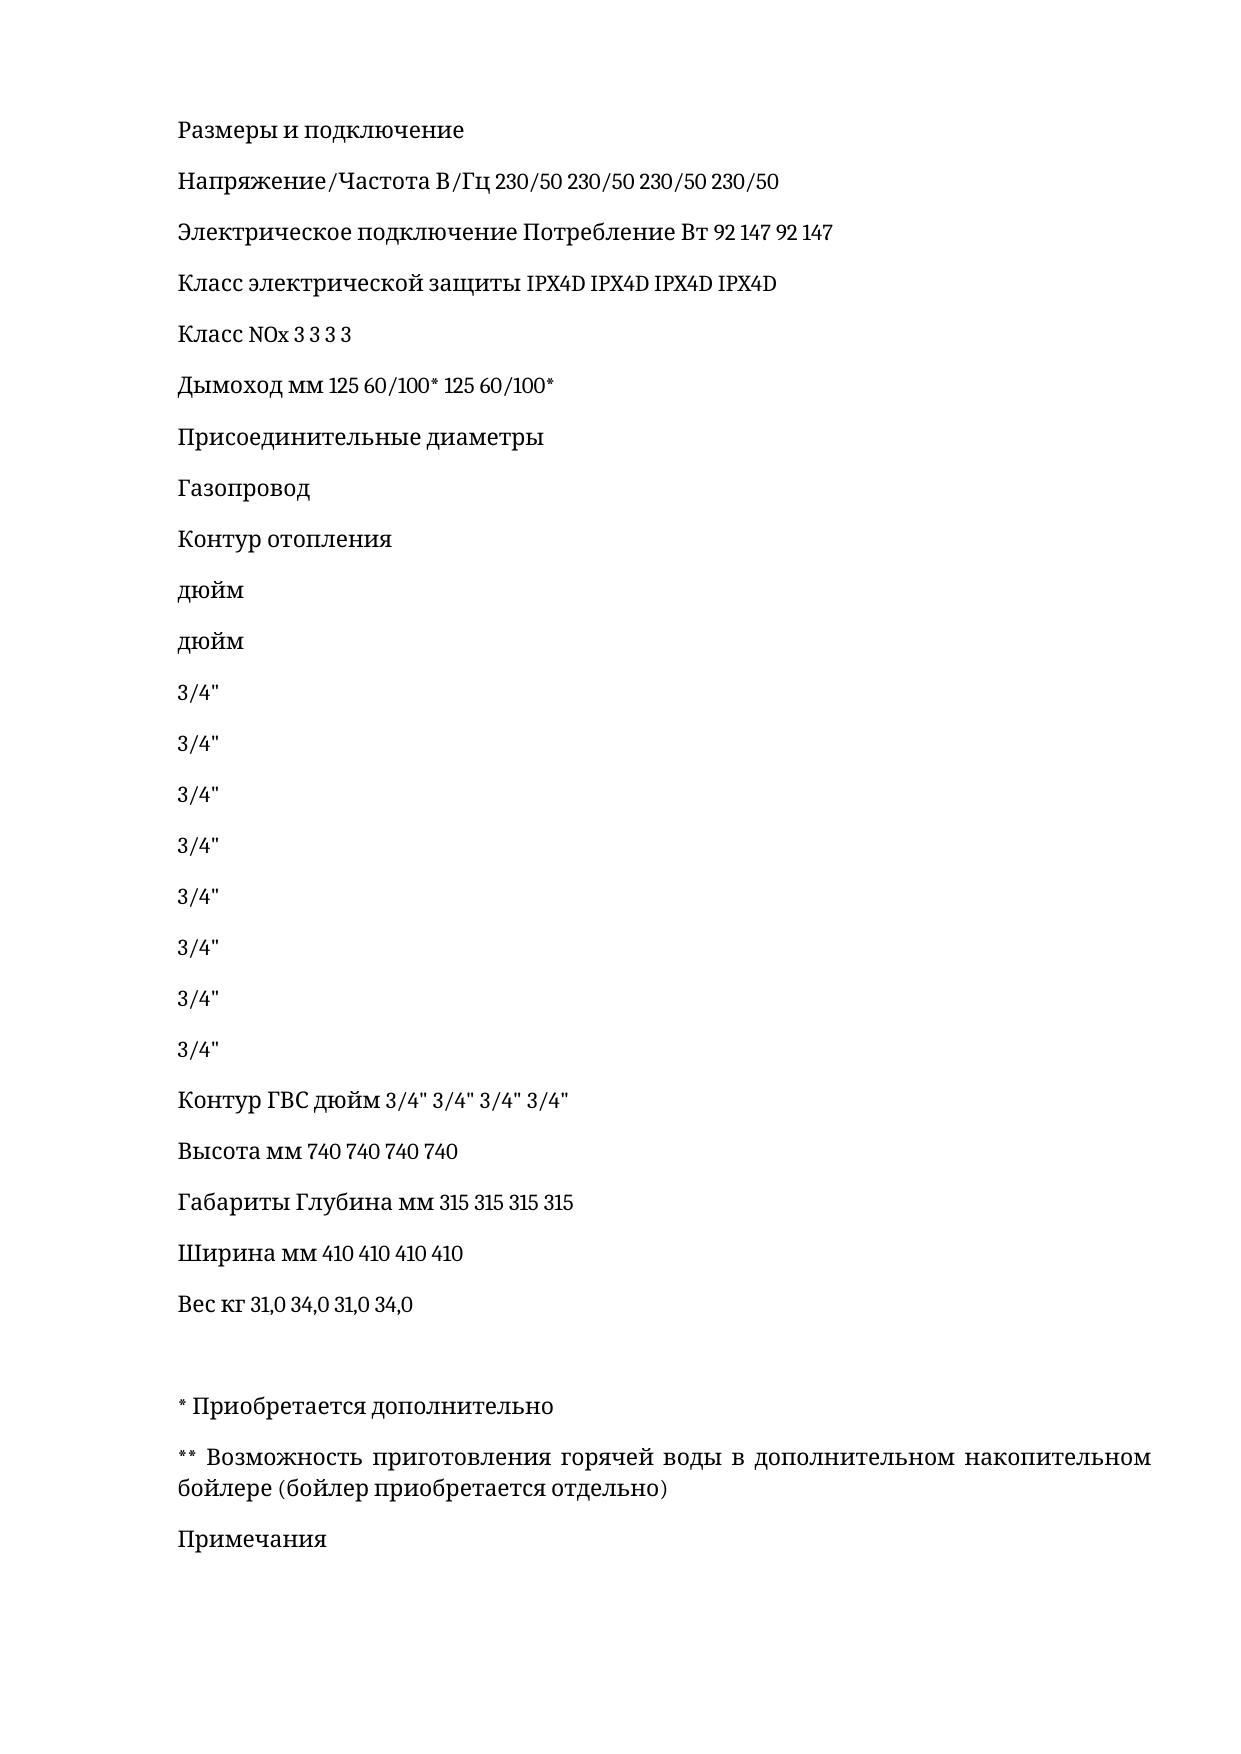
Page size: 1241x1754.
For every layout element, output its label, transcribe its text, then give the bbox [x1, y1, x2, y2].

text Размеры и подключение [177, 118, 1152, 144]
text Газопровод [177, 475, 1152, 502]
text 3/4" [177, 731, 1152, 757]
text ** Возможность приготовления горячей воды в дополнительном накопительном бойлере (бойлер приобретается отдельно) [177, 1445, 1152, 1502]
text Габариты Глубина мм 315 315 315 315 [177, 1190, 1152, 1216]
text 3/4" [177, 782, 1152, 808]
text Дымоход мм 125 60/100* 125 60/100* [177, 373, 1152, 400]
text Высота мм 740 740 740 740 [177, 1139, 1152, 1165]
text 3/4" [177, 935, 1152, 961]
text Электрическое подключение Потребление Вт 92 147 92 147 [177, 220, 1152, 247]
text Вес кг 31,0 34,0 31,0 34,0 [177, 1292, 1152, 1318]
text Присоединительные диаметры [177, 424, 1152, 451]
text Примечания [177, 1526, 1152, 1553]
text 3/4" [177, 679, 1152, 706]
text дюйм [177, 628, 1152, 655]
text Контур отопления [177, 526, 1152, 553]
text Напряжение/Частота В/Гц 230/50 230/50 230/50 230/50 [177, 169, 1152, 196]
text Контур ГВС дюйм 3/4" 3/4" 3/4" 3/4" [177, 1088, 1152, 1114]
text * Приобретается дополнительно [177, 1394, 1152, 1421]
text дюйм [177, 577, 1152, 604]
text 3/4" [177, 986, 1152, 1012]
text Класс электрической защиты IPX4D IPX4D IPX4D IPX4D [177, 271, 1152, 298]
text 3/4" [177, 833, 1152, 859]
text Класс NOx 3 3 3 3 [177, 322, 1152, 349]
text 3/4" [177, 1037, 1152, 1063]
text Ширина мм 410 410 410 410 [177, 1241, 1152, 1267]
text 3/4" [177, 884, 1152, 910]
